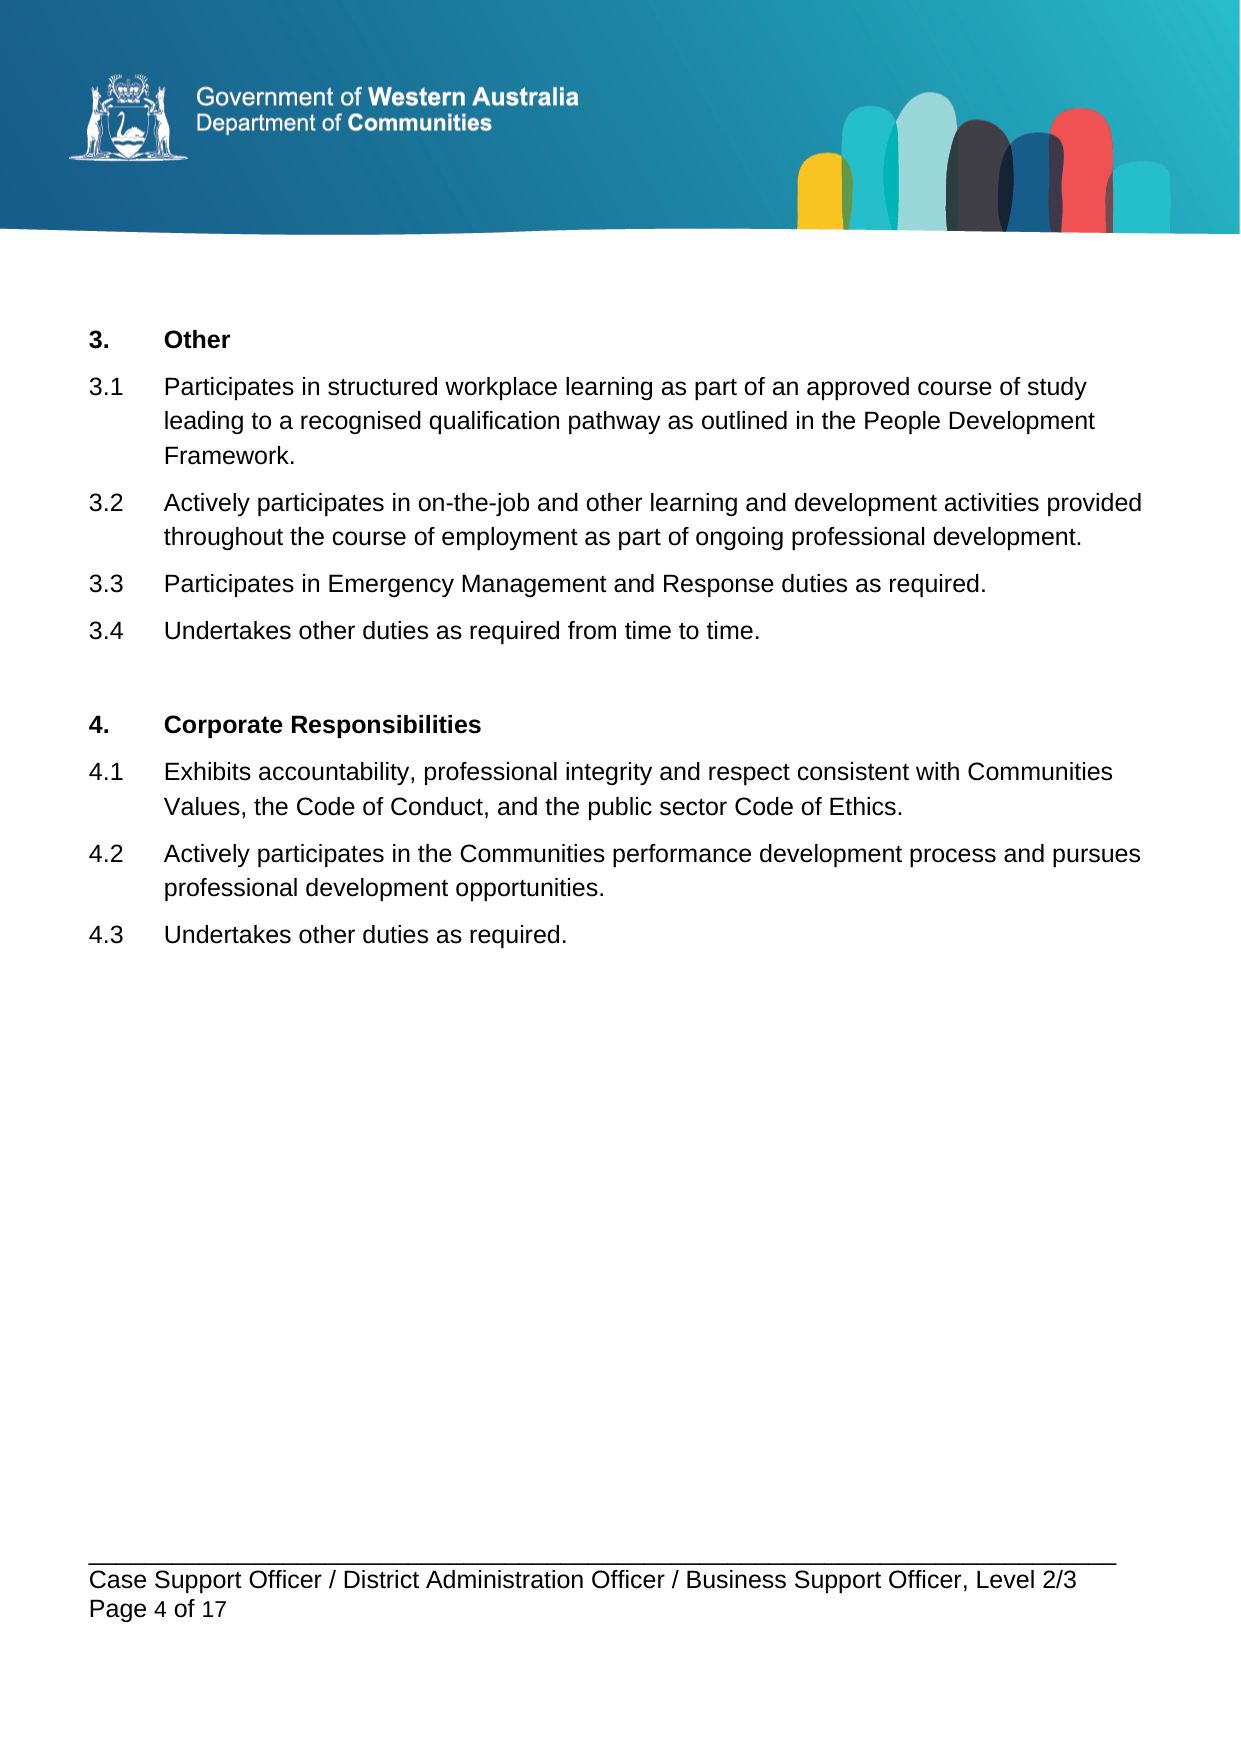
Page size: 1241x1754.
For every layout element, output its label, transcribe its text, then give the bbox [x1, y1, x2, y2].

text 3. Other [89, 325, 1152, 354]
text 4. Corporate Responsibilities [89, 710, 1152, 739]
text 4.2 Actively participates in the Communities performance development process and pursues professional development opportunities. [89, 839, 1152, 902]
text 4.3 Undertakes other duties as required. [89, 920, 1152, 949]
text 3.1 Participates in structured workplace learning as part of an approved course of study leading to a recognised qualification pathway as outlined in the People Development Framework. [89, 372, 1152, 469]
picture [0, 0, 1240, 236]
text 3.4 Undertakes other duties as required from time to time. [89, 616, 1152, 645]
text 3.3 Participates in Emergency Management and Response duties as required. [89, 569, 1152, 598]
text 4.1 Exhibits accountability, professional integrity and respect consistent with Communities Values, the Code of Conduct, and the public sector Code of Ethics. [89, 757, 1152, 820]
text 3.2 Actively participates in on-the-job and other learning and development activities provided throughout the course of employment as part of ongoing professional development. [89, 488, 1152, 551]
